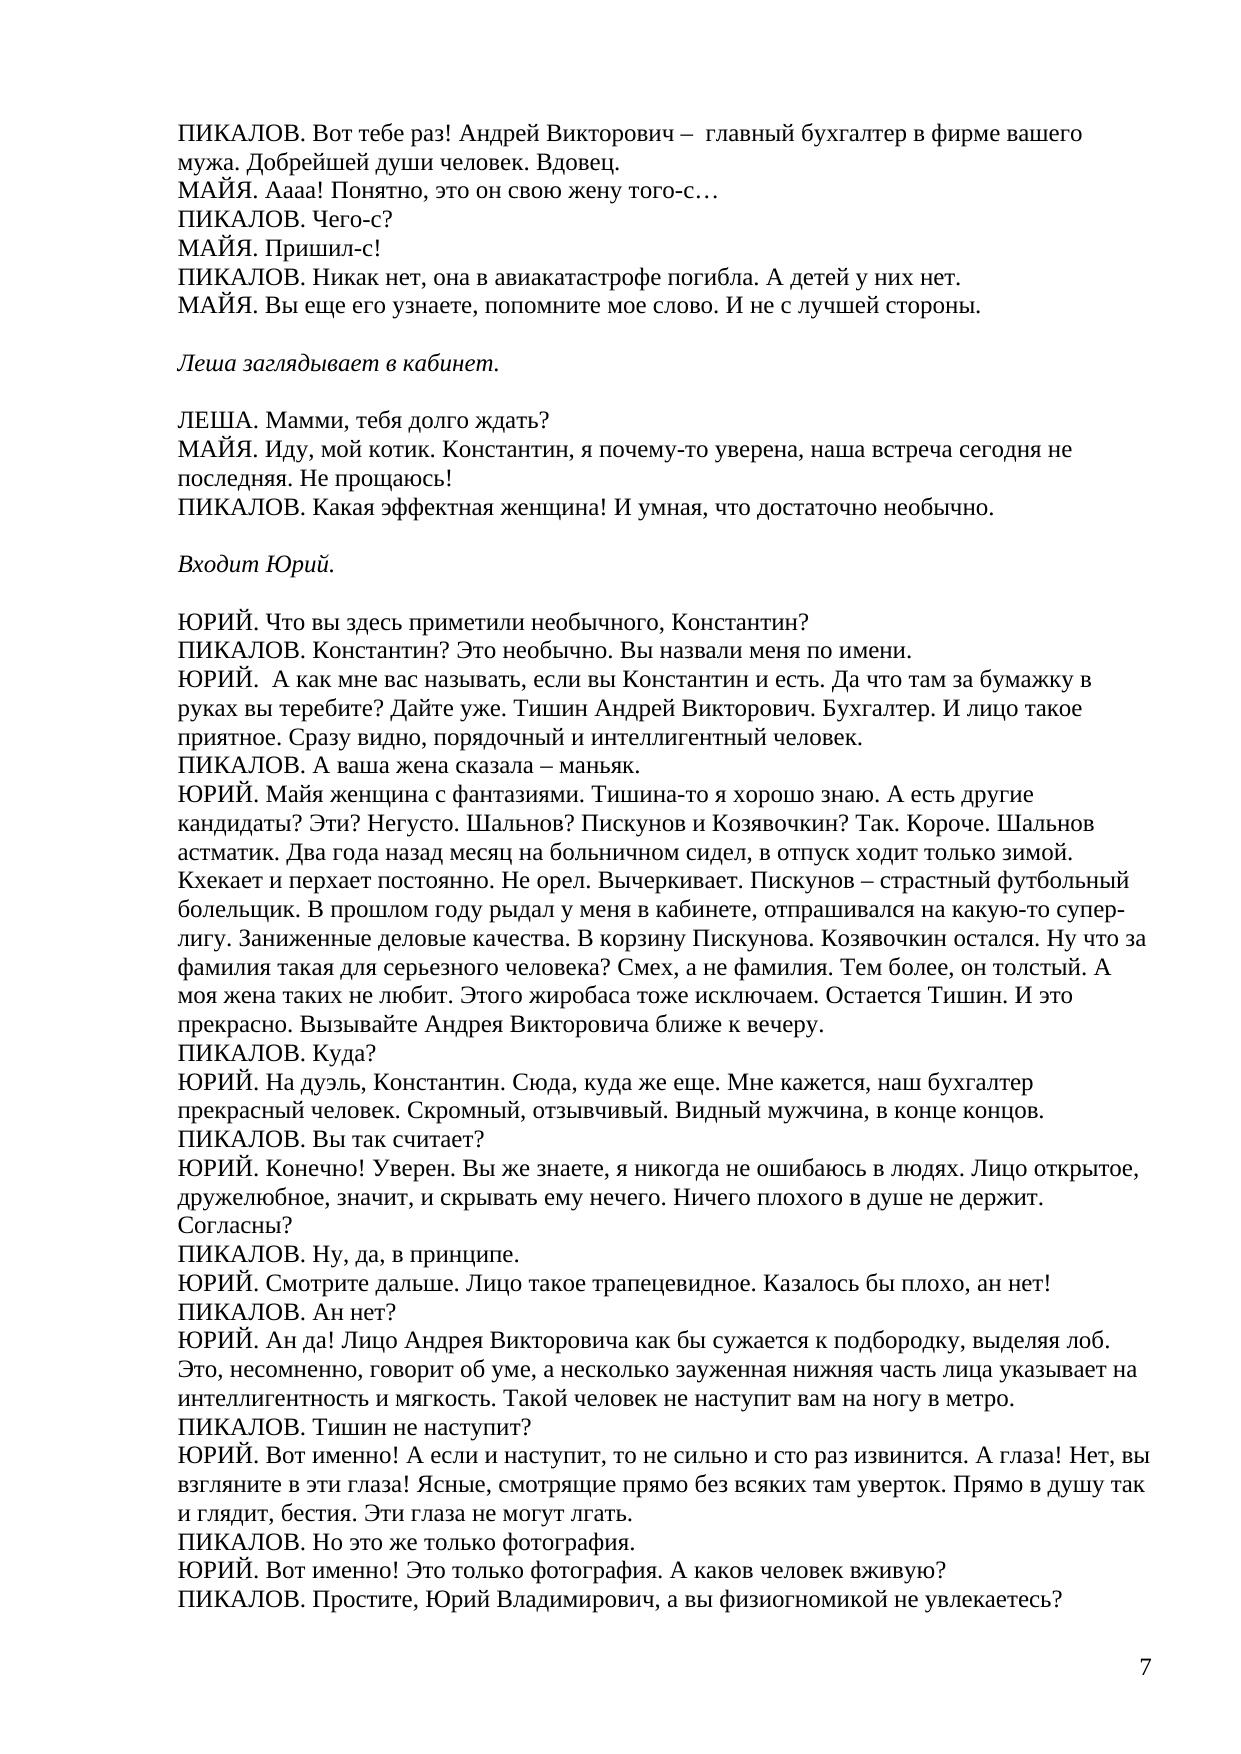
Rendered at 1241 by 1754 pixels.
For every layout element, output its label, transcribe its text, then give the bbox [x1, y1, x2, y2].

text МАЙЯ. Аааа! Понятно, это он свою жену того-с… [177, 176, 1152, 204]
text ПИКАЛОВ. Чего-с? [177, 204, 1152, 233]
text ПИКАЛОВ. Какая эффектная женщина! И умная, что достаточно необычно. [177, 492, 1152, 521]
text ЮРИЙ. Что вы здесь приметили необычного, Константин? [177, 607, 1152, 636]
text ЛЕША. Мамми, тебя долго ждать? [177, 406, 1152, 434]
text МАЙЯ. Вы еще его узнаете, попомните мое слово. И не с лучшей стороны. [177, 291, 1152, 319]
text ПИКАЛОВ. Простите, Юрий Владимирович, а вы физиогномикой не увлекаетесь? [177, 1584, 1152, 1613]
text ЮРИЙ. На дуэль, Константин. Сюда, куда же еще. Мне кажется, наш бухгалтер прекрасный человек. Скромный, отзывчивый. Видный мужчина, в конце концов. [177, 1067, 1152, 1124]
text МАЙЯ. Иду, мой котик. Константин, я почему-то уверена, наша встреча сегодня не последняя. Не прощаюсь! [177, 434, 1152, 492]
text МАЙЯ. Пришил-с! [177, 233, 1152, 262]
text ЮРИЙ. А как мне вас называть, если вы Константин и есть. Да что там за бумажку в руках вы теребите? Дайте уже. Тишин Андрей Викторович. Бухгалтер. И лицо такое приятное. Сразу видно, порядочный и интеллигентный человек. [177, 664, 1152, 751]
text ПИКАЛОВ. Константин? Это необычно. Вы назвали меня по имени. [177, 636, 1152, 664]
text Леша заглядывает в кабинет. [177, 348, 1152, 377]
text ЮРИЙ. Майя женщина с фантазиями. Тишина-то я хорошо знаю. А есть другие кандидаты? Эти? Негусто. Шальнов? Пискунов и Козявочкин? Так. Короче. Шальнов астматик. Два года назад месяц на больничном сидел, в отпуск ходит только зимой. Кхекает и перхает постоянно. Не орел. Вычеркивает. Пискунов – страстный футбольный болельщик. В прошлом году рыдал у меня в кабинете, отпрашивался на какую-то супер-лигу. Заниженные деловые качества. В корзину Пискунова. Козявочкин остался. Ну что за фамилия такая для серьезного человека? Смех, а не фамилия. Тем более, он толстый. А моя жена таких не любит. Этого жиробаса тоже исключаем. Остается Тишин. И это прекрасно. Вызывайте Андрея Викторовича ближе к вечеру. [177, 779, 1152, 1038]
text ПИКАЛОВ. Вы так считает? [177, 1124, 1152, 1153]
text ЮРИЙ. Вот именно! Это только фотография. А каков человек вживую? [177, 1556, 1152, 1584]
text ЮРИЙ. Смотрите дальше. Лицо такое трапецевидное. Казалось бы плохо, ан нет! [177, 1268, 1152, 1297]
text ПИКАЛОВ. Ан нет? [177, 1297, 1152, 1326]
text ПИКАЛОВ. Но это же только фотография. [177, 1527, 1152, 1556]
text ПИКАЛОВ. Ну, да, в принципе. [177, 1239, 1152, 1268]
text ПИКАЛОВ. Вот тебе раз! Андрей Викторович – главный бухгалтер в фирме вашего мужа. Добрейшей души человек. Вдовец. [177, 118, 1152, 176]
text ПИКАЛОВ. Никак нет, она в авиакатастрофе погибла. А детей у них нет. [177, 262, 1152, 291]
text ЮРИЙ. Конечно! Уверен. Вы же знаете, я никогда не ошибаюсь в людях. Лицо открытое, дружелюбное, значит, и скрывать ему нечего. Ничего плохого в душе не держит. Согласны? [177, 1153, 1152, 1239]
text Входит Юрий. [177, 549, 1152, 578]
text ПИКАЛОВ. Тишин не наступит? [177, 1412, 1152, 1441]
text ПИКАЛОВ. Куда? [177, 1038, 1152, 1067]
text ПИКАЛОВ. А ваша жена сказала – маньяк. [177, 751, 1152, 779]
text ЮРИЙ. Ан да! Лицо Андрея Викторовича как бы сужается к подбородку, выделяя лоб. Это, несомненно, говорит об уме, а несколько зауженная нижняя часть лица указывает на интеллигентность и мягкость. Такой человек не наступит вам на ногу в метро. [177, 1326, 1152, 1412]
text ЮРИЙ. Вот именно! А если и наступит, то не сильно и сто раз извинится. А глаза! Нет, вы взгляните в эти глаза! Ясные, смотрящие прямо без всяких там уверток. Прямо в душу так и глядит, бестия. Эти глаза не могут лгать. [177, 1441, 1152, 1527]
